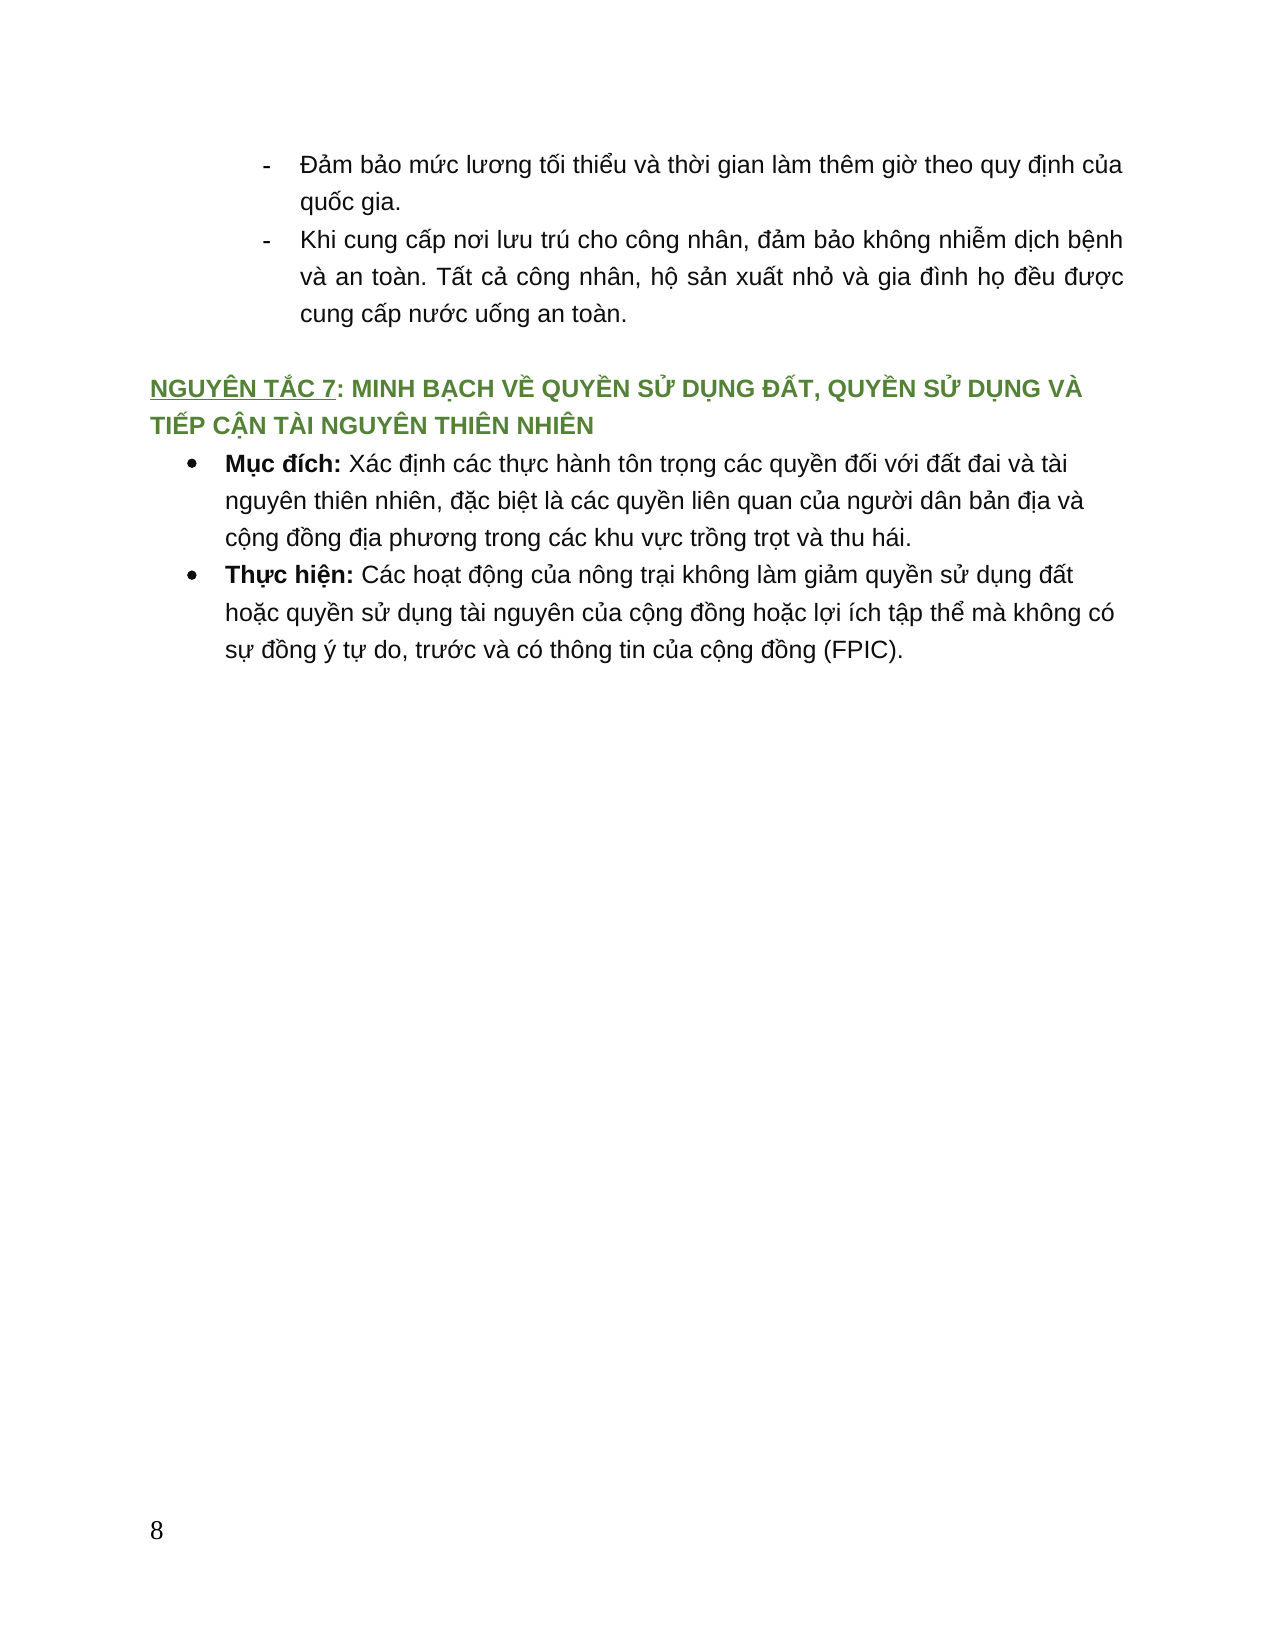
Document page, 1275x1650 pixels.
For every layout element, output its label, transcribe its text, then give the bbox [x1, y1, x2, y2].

list Mục đích: Xác định các thực hành tôn trọng các quyền đối với đất đai và tài nguyên thiên nhiên, đặc biệt là các quyền liên quan của người dân bản địa và cộng đồng địa phương trong các khu vực trồng trọt và thu hái. [187, 448, 1125, 552]
list Thực hiện: Các hoạt động của nông trại không làm giảm quyền sử dụng đất hoặc quyền sử dụng tài nguyên của cộng đồng hoặc lợi ích tập thể mà không có sự đồng ý tự do, trước và có thông tin của cộng đồng (FPIC). [187, 561, 1125, 664]
list Khi cung cấp nơi lưu trú cho công nhân, đảm bảo không nhiễm dịch bệnh và an toàn. Tất cả công nhân, hộ sản xuất nhỏ và gia đình họ đều được cung cấp nước uống an toàn. [262, 225, 1125, 328]
list Đảm bảo mức lương tối thiểu và thời gian làm thêm giờ theo quy định của quốc gia. [262, 150, 1125, 216]
subtitle Nguyên tắc 7: Minh bạch về quyền sử dụng đất, quyền sử dụng và tiếp cận tài nguyên thiên nhiên [150, 374, 1125, 440]
